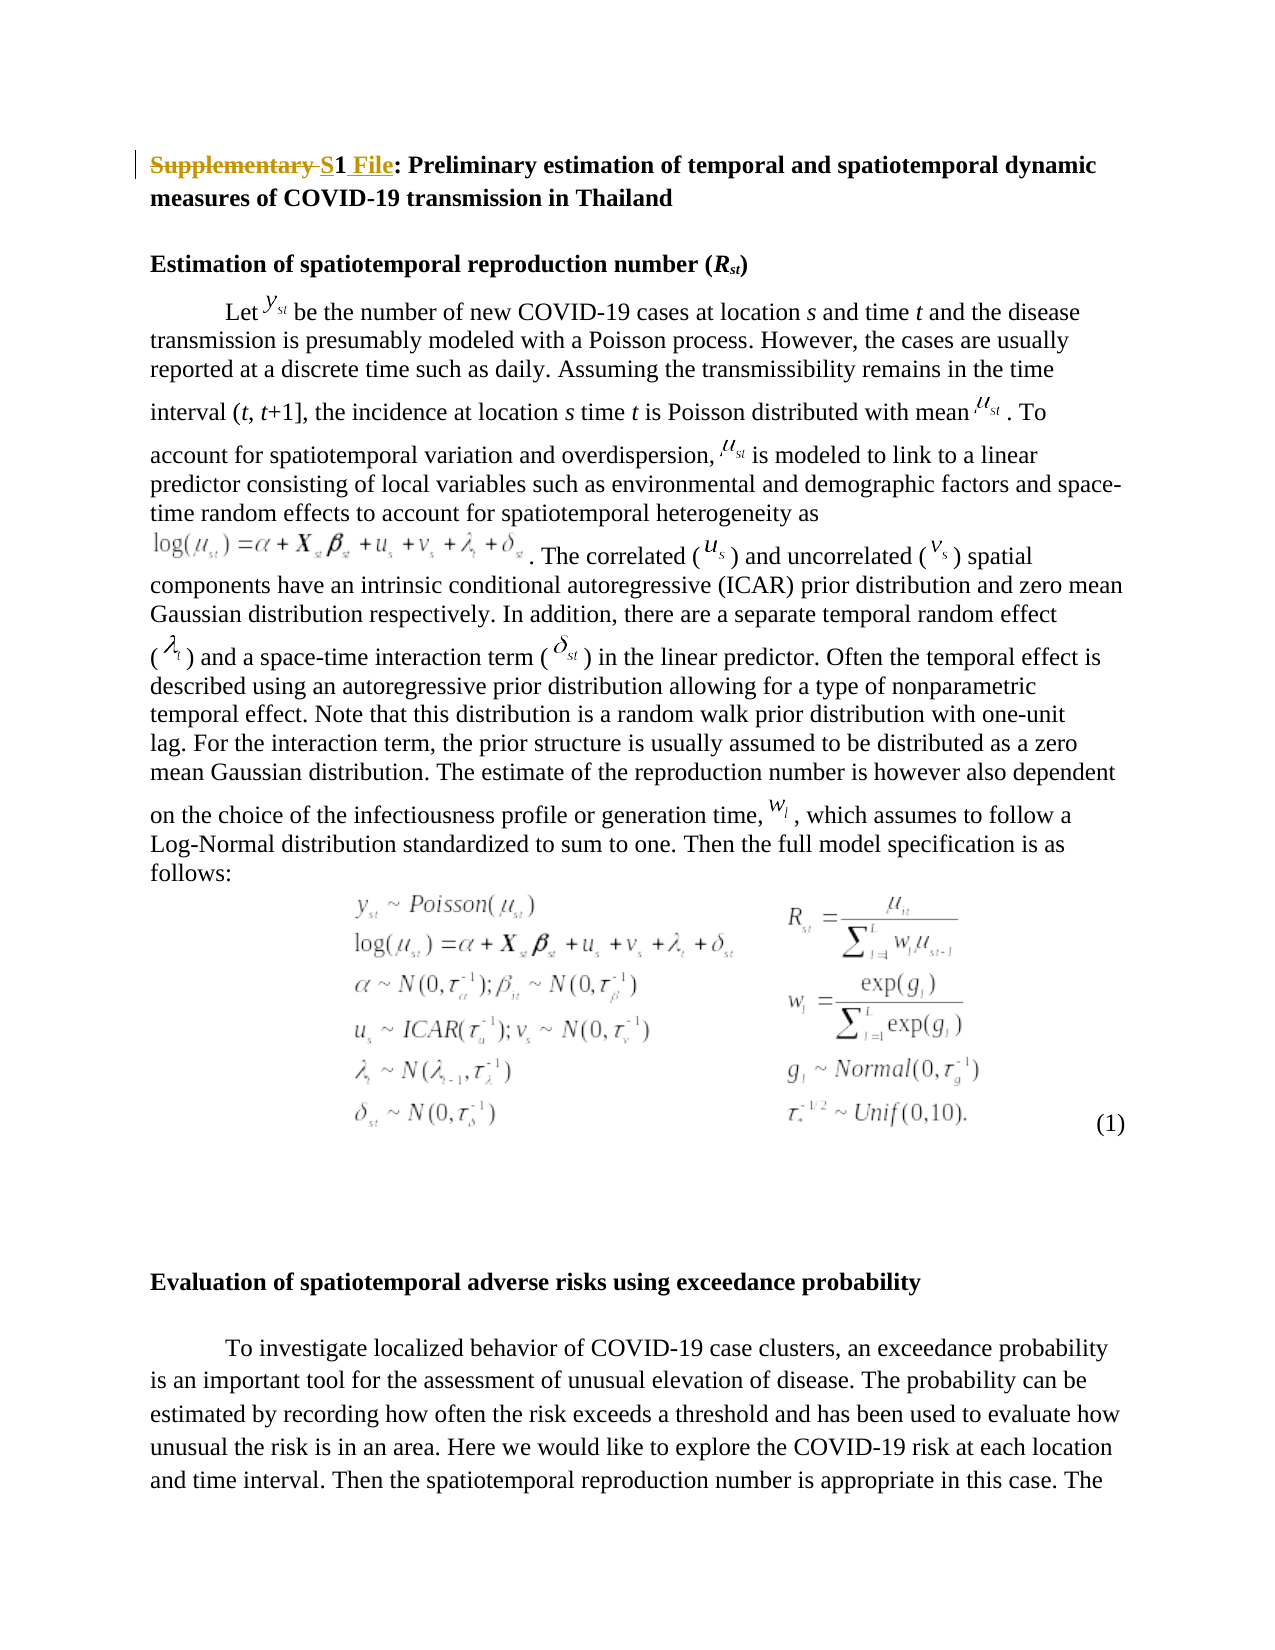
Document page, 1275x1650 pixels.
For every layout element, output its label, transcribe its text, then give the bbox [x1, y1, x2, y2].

text Estimation of spatiotemporal reproduction number (Rst) [150, 249, 1125, 278]
text 1: Preliminary estimation of temporal and spatiotemporal dynamic measures of COVID-19 transmission in Thailand [150, 150, 1125, 212]
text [150, 1333, 1125, 1493]
text Evaluation of spatiotemporal adverse risks using exceedance probability [150, 1267, 1125, 1295]
text (1) [150, 886, 1125, 1188]
text Letbe the number of new COVID-19 cases at location s and time t and the disease transmission is presumably modeled with a Poisson process. However, the cases are usually reported at a discrete time such as daily. Assuming the transmissibility remains in the time interval (t, t+1], the incidence at location s time t is Poisson distributed with mean. To account for spatiotemporal variation and overdispersion,is modeled to link to a linear predictor consisting of local variables such as environmental and demographic factors and space-time random effects to account for spatiotemporal heterogeneity as . The correlated () and uncorrelated () spatial components have an intrinsic conditional autoregressive (ICAR) prior distribution and zero mean Gaussian distribution respectively. In addition, there are a separate temporal random effect () and a space-time interaction term () in the linear predictor. Often the temporal effect is described using an autoregressive prior distribution allowing for a type of nonparametric temporal effect. Note that this distribution is a random walk prior distribution with one-unit lag. For the interaction term, the prior structure is usually assumed to be distributed as a zero mean Gaussian distribution. The estimate of the reproduction number is however also dependent on the choice of the infectiousness profile or generation time,, which assumes to follow a Log-Normal distribution standardized to sum to one. Then the full model specification is as follows: [150, 282, 1125, 886]
